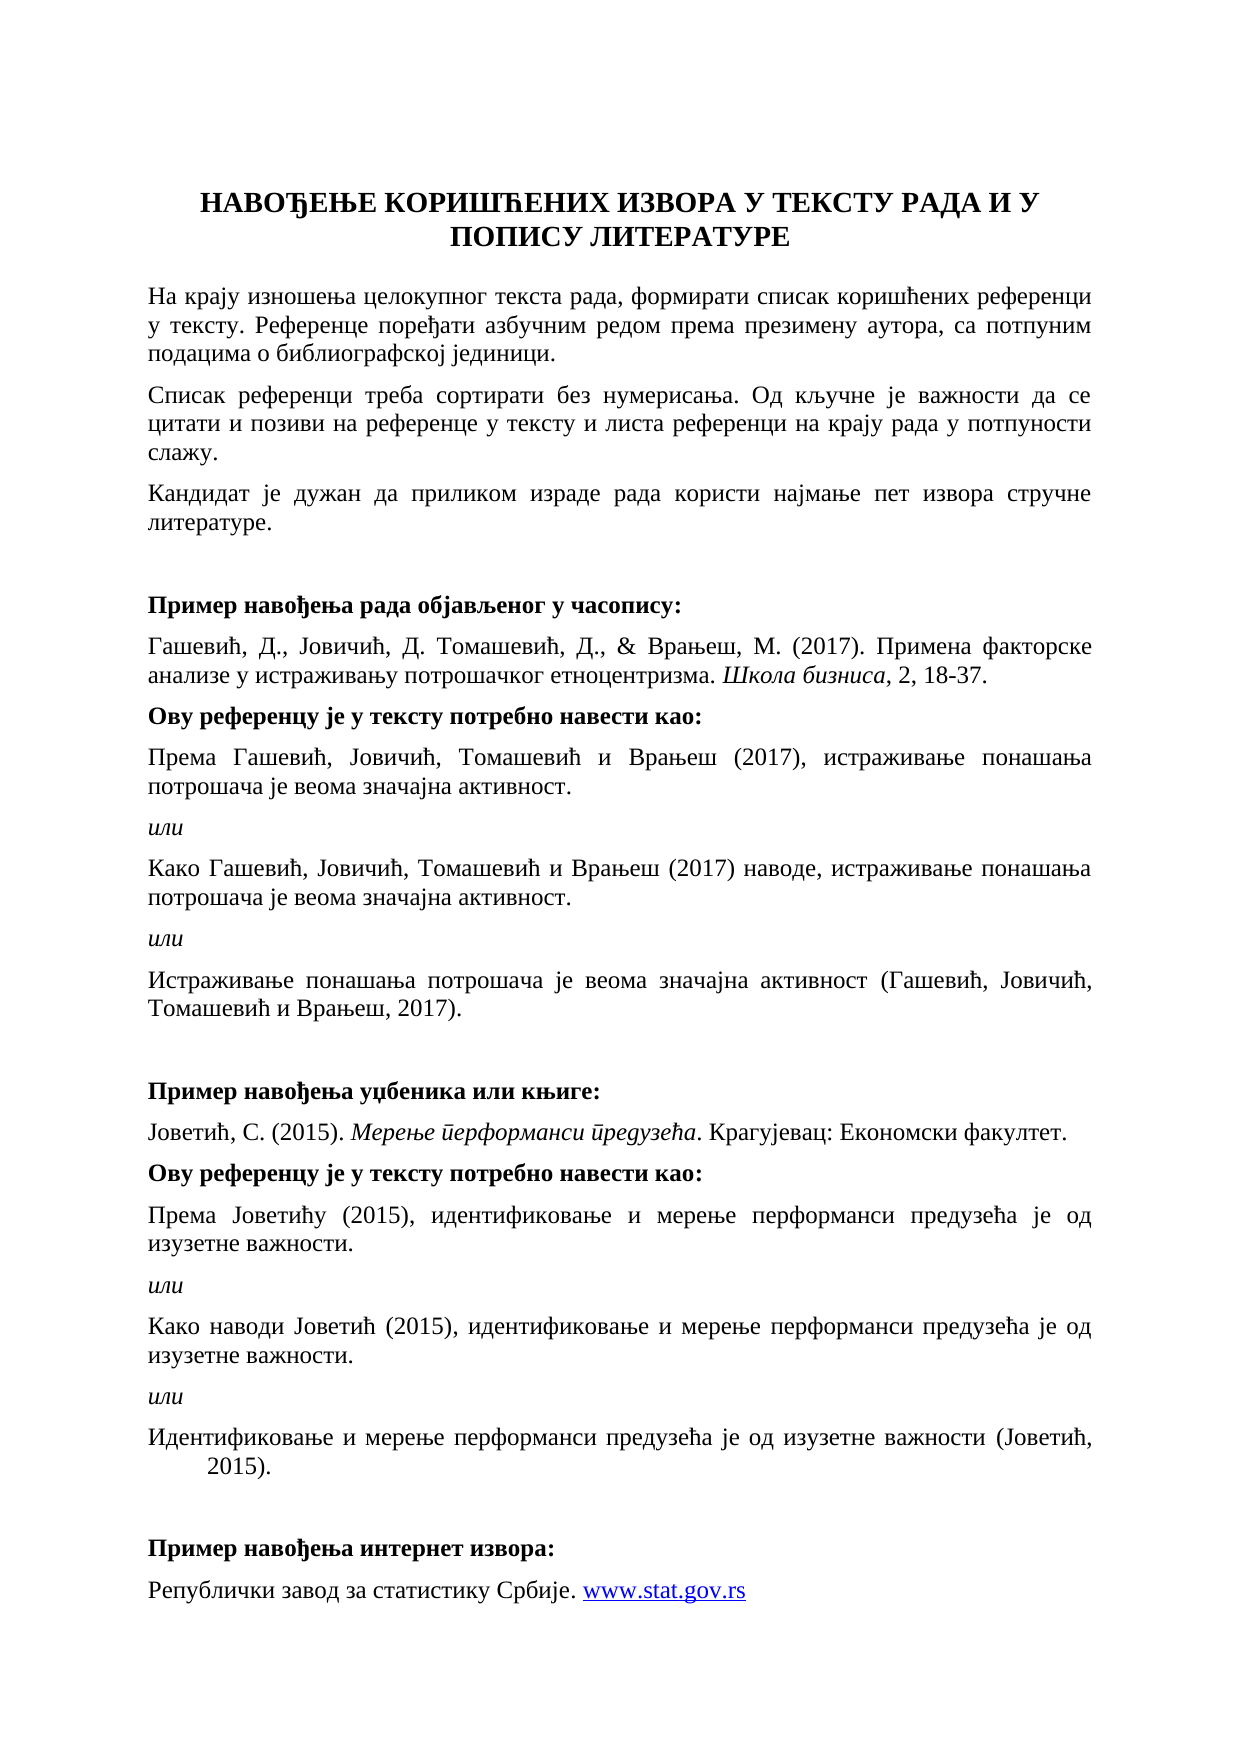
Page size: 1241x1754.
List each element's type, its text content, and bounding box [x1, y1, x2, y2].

text Како Гашевић, Јовичић, Томашевић и Врањеш (2017) наводе, истраживање понашања потрошача је веома значајна активност. [148, 853, 1092, 911]
text или [148, 923, 1092, 952]
text Списак референци треба сортирати без нумерисања. Од кључне је важности да се цитати и позиви на референце у тексту и листа референци на крају рада у потпуности слажу. [148, 380, 1092, 466]
text Пример навођења рада објављеног у часопису: [148, 590, 1092, 618]
text Пример навођења интернет извора: [148, 1533, 1092, 1562]
text Идентификовање и мерење перформанси предузећа је од изузетне важности (Јоветић, 2015). [148, 1422, 1092, 1480]
text Како наводи Јоветић (2015), идентификовање и мерење перформанси предузећа је од изузетне важности. [148, 1311, 1092, 1368]
text Кандидат је дужан да приликом израде рада користи најмање пет извора стручне литературе. [148, 478, 1092, 536]
text Према Јоветићу (2015), идентификовање и мерење перформанси предузећа је од изузетне важности. [148, 1200, 1092, 1257]
text Истраживање понашања потрошача је веома значајна активност (Гашевић, Јовичић, Томашевић и Врањеш, 2017). [148, 965, 1092, 1022]
text или [148, 1270, 1092, 1298]
text НАВОЂЕЊЕ КОРИШЋЕНИХ ИЗВОРА У ТЕКСТУ РАДА И У ПОПИСУ ЛИТЕРАТУРЕ [148, 185, 1092, 252]
text Према Гашевић, Јовичић, Томашевић и Врањеш (2017), истраживање понашања потрошача је веома значајна активност. [148, 742, 1092, 800]
text Јоветић, С. (2015). Мерење перформанси предузећа. Крагујевац: Економски факултет. [148, 1117, 1092, 1146]
text Гашевић, Д., Јовичић, Д. Томашевић, Д., & Врањеш, М. (2017). Примена факторске анализе у истраживању потрошачког етноцентризма. Школа бизниса, 2, 18-37. [148, 631, 1092, 688]
text Пример навођења уџбеника или књиге: [148, 1076, 1092, 1105]
text На крају изношења целокупног текста рада, формирати списак коришћених референци у тексту. Референце поређати азбучним редом према презимену аутора, са потпуним подацима о библиографској јединици. [148, 281, 1092, 367]
text Ову референцу је у тексту потребно навести као: [148, 1158, 1092, 1187]
text или [148, 812, 1092, 841]
text Ову референцу је у тексту потребно навести као: [148, 701, 1092, 730]
text или [148, 1381, 1092, 1410]
text Републички завод за статистику Србије. www.stat.gov.rs [148, 1575, 1092, 1603]
